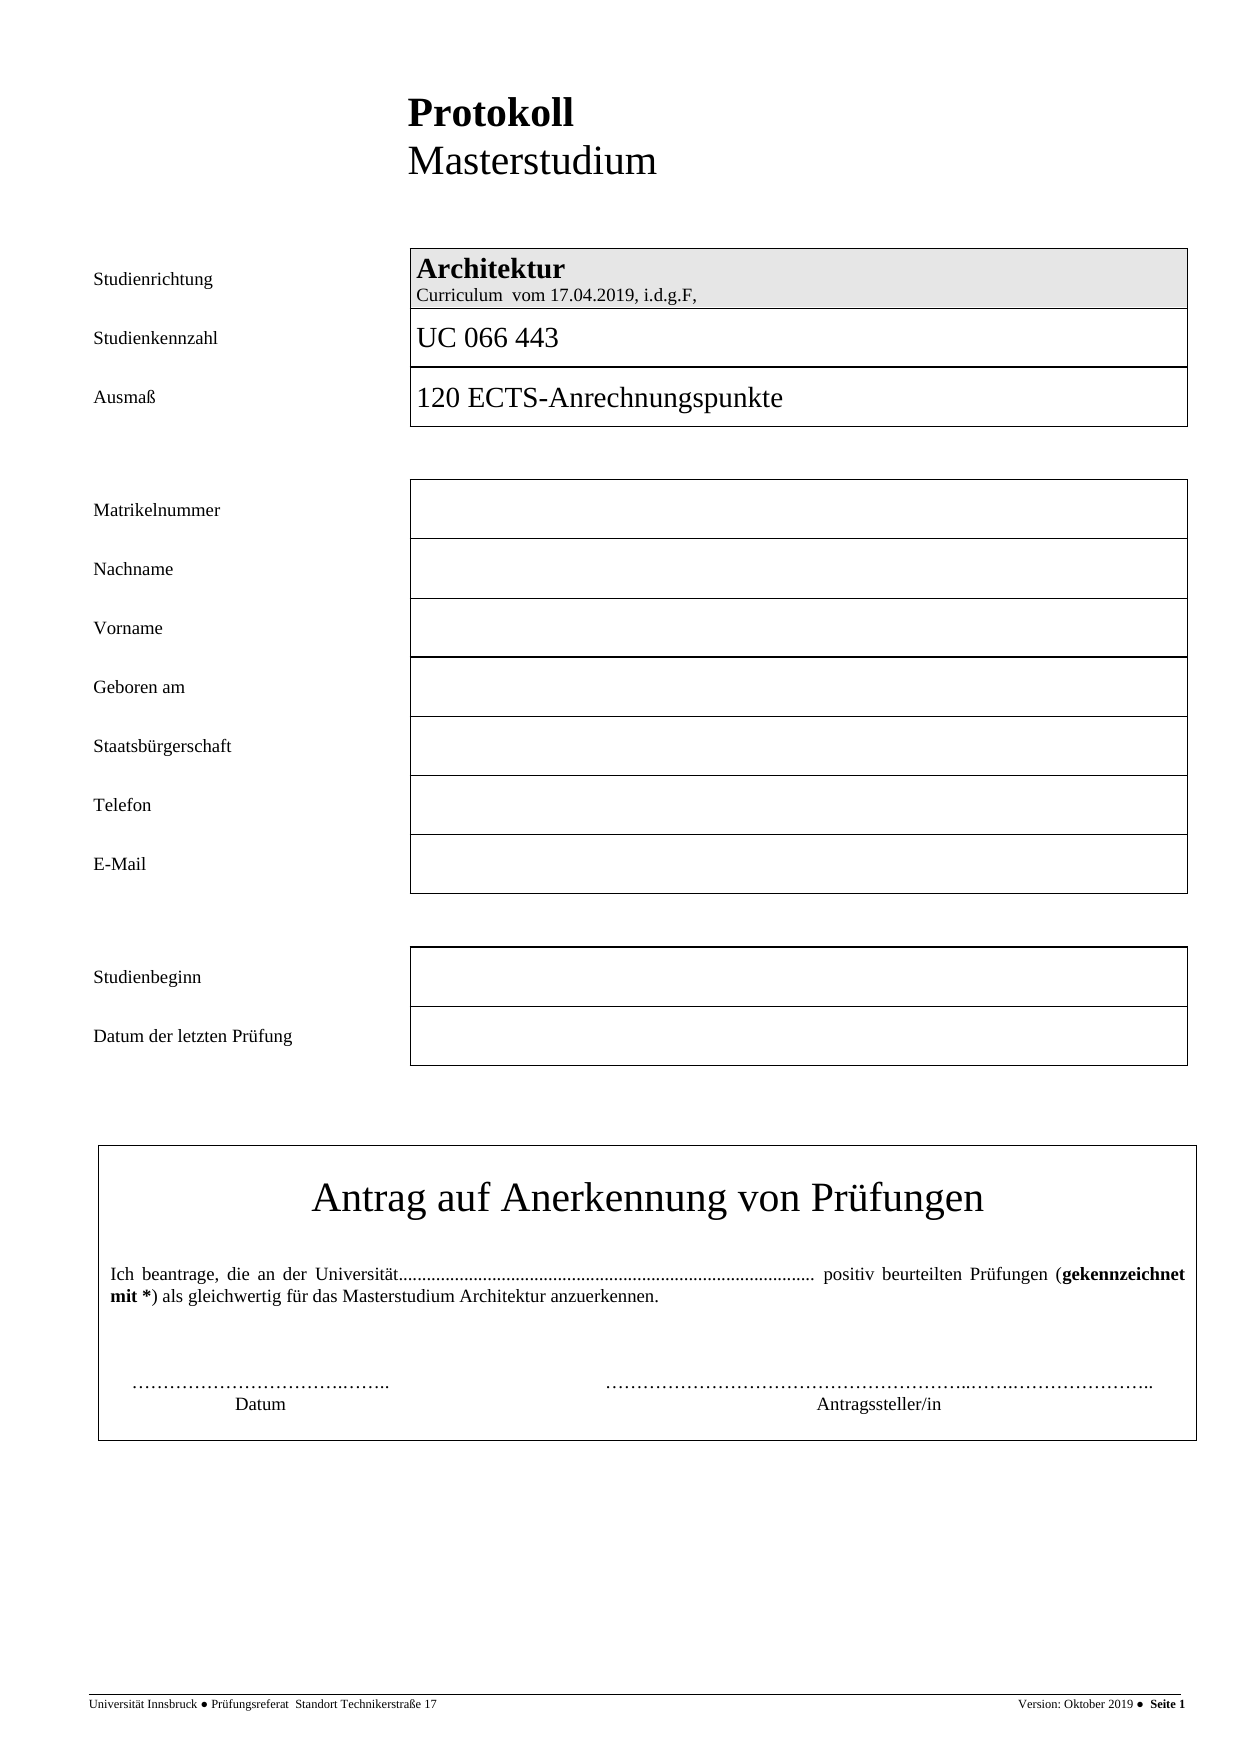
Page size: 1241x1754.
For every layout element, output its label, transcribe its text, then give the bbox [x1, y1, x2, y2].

table_header Studienrichtung [90, 248, 410, 307]
table_header Architektur Curriculum vom 17.04.2019, i.d.g.F, [411, 249, 1187, 307]
table_cell [411, 717, 1187, 774]
table_header Antrag auf Anerkennung von Prüfungen Ich beantrage, die an der Universität......................................................................................... positiv beurteilten Prüfungen (gekennzeichnet mit *) als gleichwertig für das Masterstudium Architektur anzuerkennen. …………………………….…….. …………………………………………………..…….………………….. Datum Antragssteller/in [99, 1146, 1196, 1440]
table_cell [411, 1007, 1187, 1064]
table_cell Studienkennzahl [90, 308, 410, 366]
text Protokoll [407, 88, 1181, 136]
table_cell [411, 539, 1187, 597]
table_header Matrikelnummer [90, 479, 410, 538]
table_cell [411, 658, 1187, 716]
table_cell 120 ECTS-Anrechnungspunkte [411, 368, 1187, 426]
table_cell Vorname [90, 598, 410, 656]
table_cell Nachname [90, 538, 410, 597]
table_cell Telefon [90, 775, 410, 834]
table_header [411, 480, 1187, 538]
table_cell Staatsbürgerschaft [90, 716, 410, 774]
table_cell Datum der letzten Prüfung [90, 1006, 410, 1064]
table_cell [411, 599, 1187, 656]
table_cell [411, 776, 1187, 834]
table_cell Ausmaß [90, 366, 410, 426]
text Masterstudium [407, 136, 1181, 184]
table_cell [411, 835, 1187, 893]
table_cell UC 066 443 [411, 309, 1187, 366]
table_header [411, 948, 1187, 1006]
table_header Studienbeginn [90, 946, 410, 1006]
table_cell Geboren am [90, 656, 410, 716]
table_cell E-Mail [90, 834, 410, 893]
